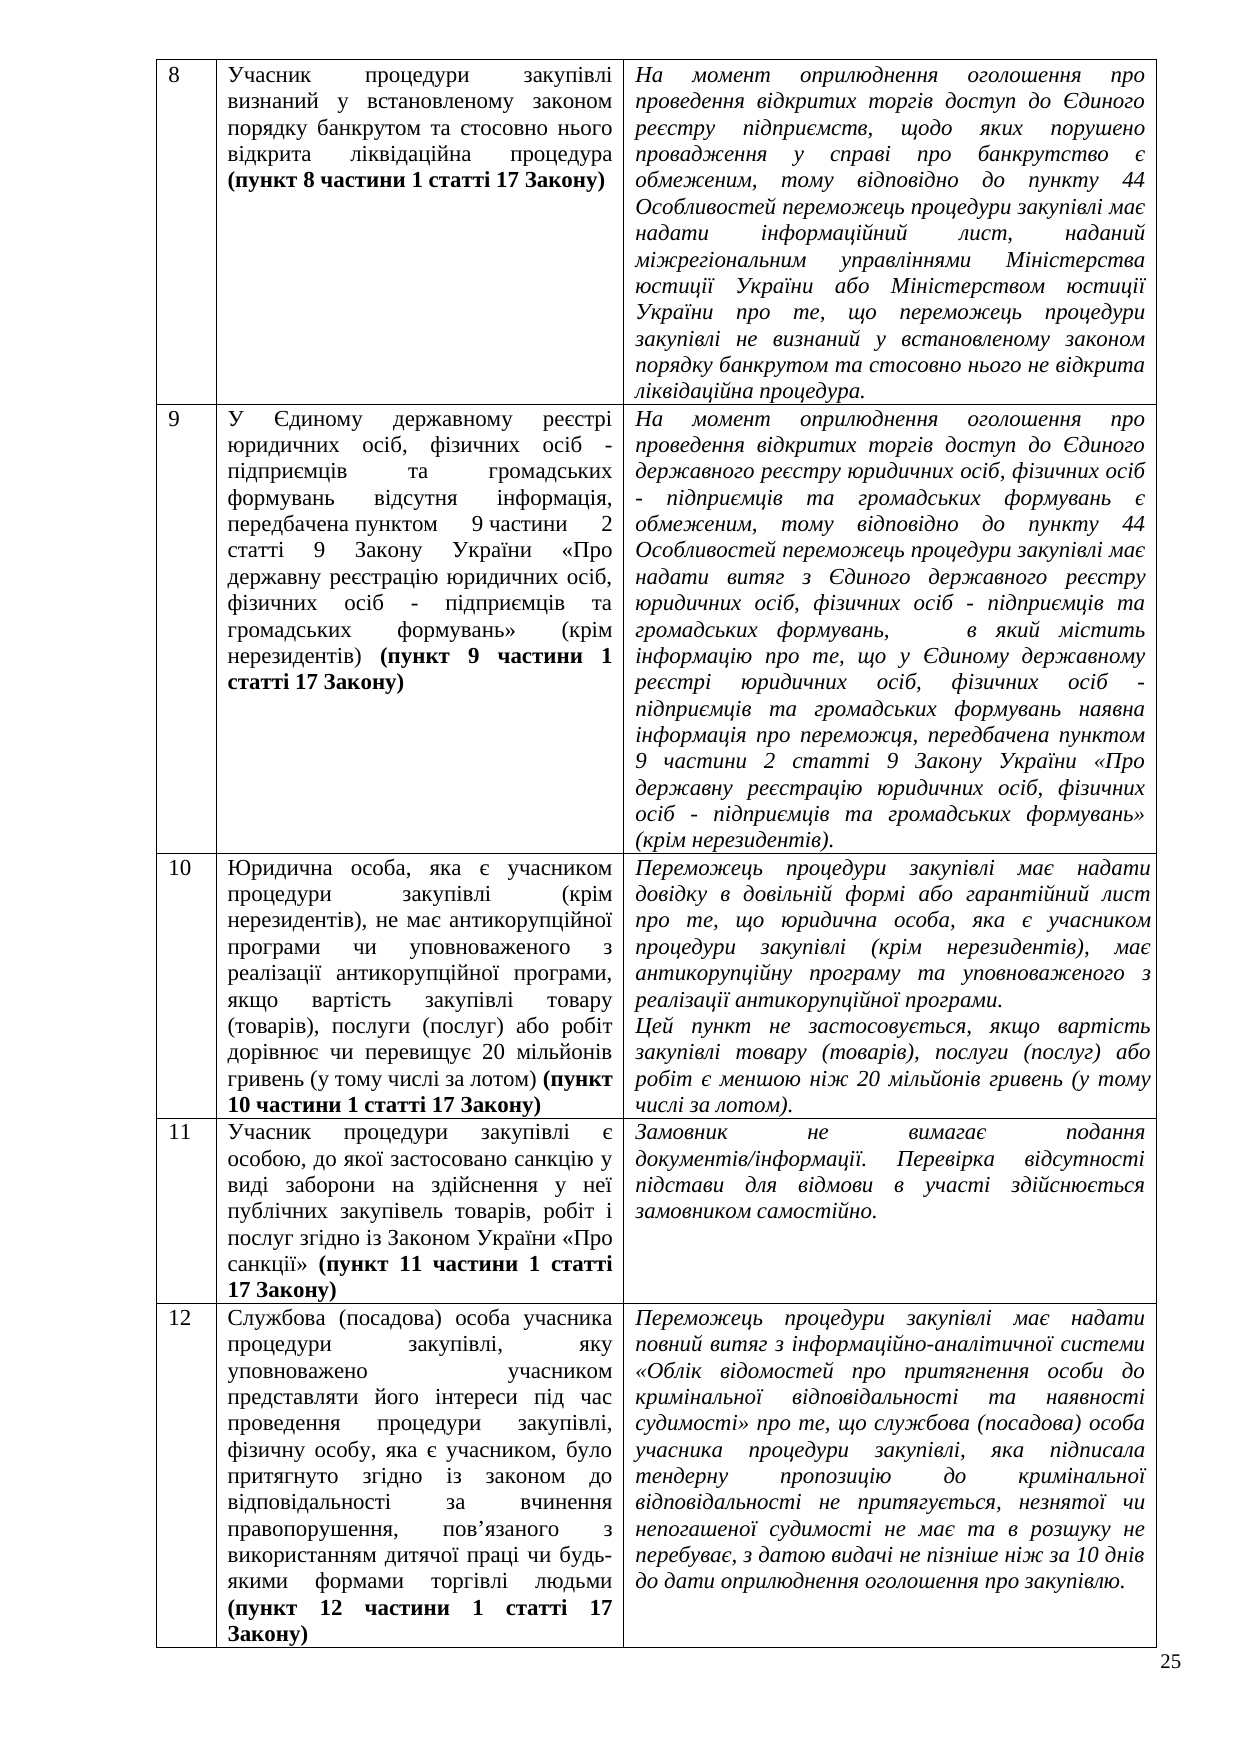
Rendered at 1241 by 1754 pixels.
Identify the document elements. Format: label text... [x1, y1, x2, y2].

table_cell Учасник процедури закупівлі є особою, до якої застосовано санкцію у виді заборони на здійснення у неї публічних закупівель товарів, робіт і послуг згідно із Законом України «Про санкції» (пункт 11 частини 1 статті 17 Закону) [217, 1119, 623, 1303]
table_cell На момент оприлюднення оголошення про проведення відкритих торгів доступ до Єдиного державного реєстру юридичних осіб, фізичних осіб - підприємців та громадських формувань є обмеженим, тому відповідно до пункту 44 Особливостей переможець процедури закупівлі має надати витяг з Єдиного державного реєстру юридичних осіб, фізичних осіб - підприємців та громадських формувань, в який містить інформацію про те, що у Єдиному державному реєстрі юридичних осіб, фізичних осіб - підприємців та громадських формувань наявна інформація про переможця, передбачена пунктом 9 частини 2 статті 9 Закону України «Про державну реєстрацію юридичних осіб, фізичних осіб - підприємців та громадських формувань» (крім нерезидентів). [624, 405, 1156, 853]
table_cell Замовник не вимагає подання документів/інформації. Перевірка відсутності підстави для відмови в участі здійснюється замовником самостійно. [624, 1119, 1156, 1303]
table_cell Службова (посадова) особа учасника процедури закупівлі, яку уповноважено учасником представляти його інтереси під час проведення процедури закупівлі, фізичну особу, яка є учасником, було притягнуто згідно із законом до відповідальності за вчинення правопорушення, пов’язаного з використанням дитячої праці чи будь-якими формами торгівлі людьми (пункт 12 частини 1 статті 17 Закону) [217, 1304, 623, 1647]
table_cell Переможець процедури закупівлі має надати повний витяг з інформаційно-аналітичної системи «Облік відомостей про притягнення особи до кримінальної відповідальності та наявності судимості» про те, що службова (посадова) особа учасника процедури закупівлі, яка підписала тендерну пропозицію до кримінальної відповідальності не притягується, незнятої чи непогашеної судимості не має та в розшуку не перебуває, з датою видачі не пізніше ніж за 10 днів до дати оприлюднення оголошення про закупівлю. [624, 1304, 1156, 1647]
table_cell 9 [157, 405, 216, 853]
table_cell Учасник процедури закупівлі визнаний у встановленому законом порядку банкрутом та стосовно нього відкрита ліквідаційна процедура (пункт 8 частини 1 статті 17 Закону) [217, 60, 623, 404]
table_cell 10 [157, 854, 216, 1117]
table_cell 11 [157, 1119, 216, 1303]
table_cell У Єдиному державному реєстрі юридичних осіб, фізичних осіб - підприємців та громадських формувань відсутня інформація, передбачена пунктом 9 частини 2 статті 9 Закону України «Про державну реєстрацію юридичних осіб, фізичних осіб - підприємців та громадських формувань» (крім нерезидентів) (пункт 9 частини 1 статті 17 Закону) [217, 405, 623, 853]
table_cell На момент оприлюднення оголошення про проведення відкритих торгів доступ до Єдиного реєстру підприємств, щодо яких порушено провадження у справі про банкрутство є обмеженим, тому відповідно до пункту 44 Особливостей переможець процедури закупівлі має надати інформаційний лист, наданий міжрегіональним управліннями Міністерства юстиції України або Міністерством юстиції України про те, що переможець процедури закупівлі не визнаний у встановленому законом порядку банкрутом та стосовно нього не відкрита ліквідаційна процедура. [624, 60, 1156, 404]
table_cell 12 [157, 1304, 216, 1647]
table_cell Переможець процедури закупівлі має надати довідку в довільній формі або гарантійний лист про те, що юридична особа, яка є учасником процедури закупівлі (крім нерезидентів), має антикорупційну програму та уповноваженого з реалізації антикорупційної програми. Цей пункт не застосовується, якщо вартість закупівлі товару (товарів), послуги (послуг) або робіт є меншою ніж 20 мільйонів гривень (у тому числі за лотом). [624, 854, 1156, 1117]
table_cell 8 [157, 60, 216, 404]
table_cell Юридична особа, яка є учасником процедури закупівлі (крім нерезидентів), не має антикорупційної програми чи уповноваженого з реалізації антикорупційної програми, якщо вартість закупівлі товару (товарів), послуги (послуг) або робіт дорівнює чи перевищує 20 мільйонів гривень (у тому числі за лотом) (пункт 10 частини 1 статті 17 Закону) [217, 854, 623, 1117]
